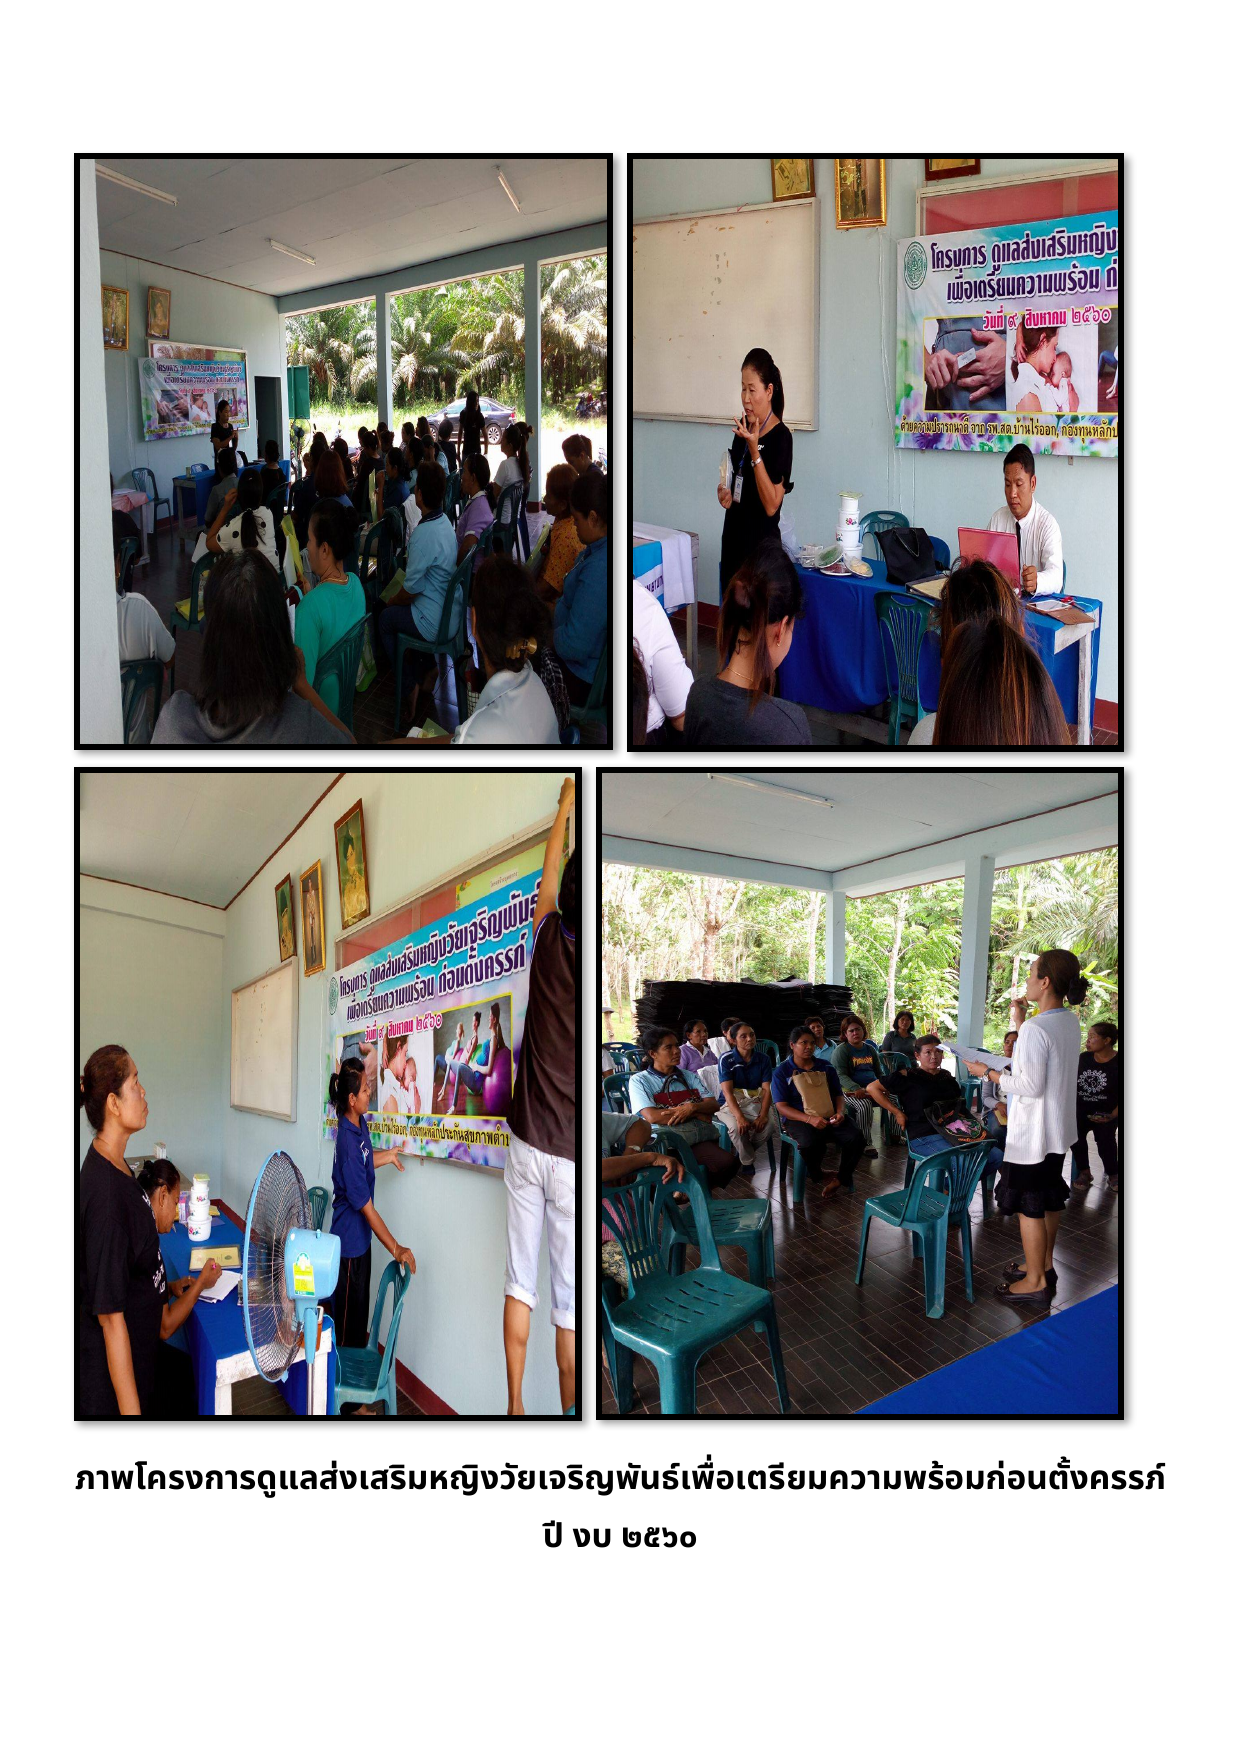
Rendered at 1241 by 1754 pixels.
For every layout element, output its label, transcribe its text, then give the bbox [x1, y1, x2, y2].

picture [80, 773, 575, 1415]
picture [602, 773, 1118, 1414]
picture [80, 159, 607, 744]
picture [1073, 224, 1082, 229]
text ภาพโครงการดูแลส่งเสริมหญิงวัยเจริญพันธ์เพื่อเตรียมความพร้อมก่อนตั้งครรภ์ปี งบ ๒๕๖๐ [74, 1454, 1167, 1563]
picture [633, 159, 1118, 745]
